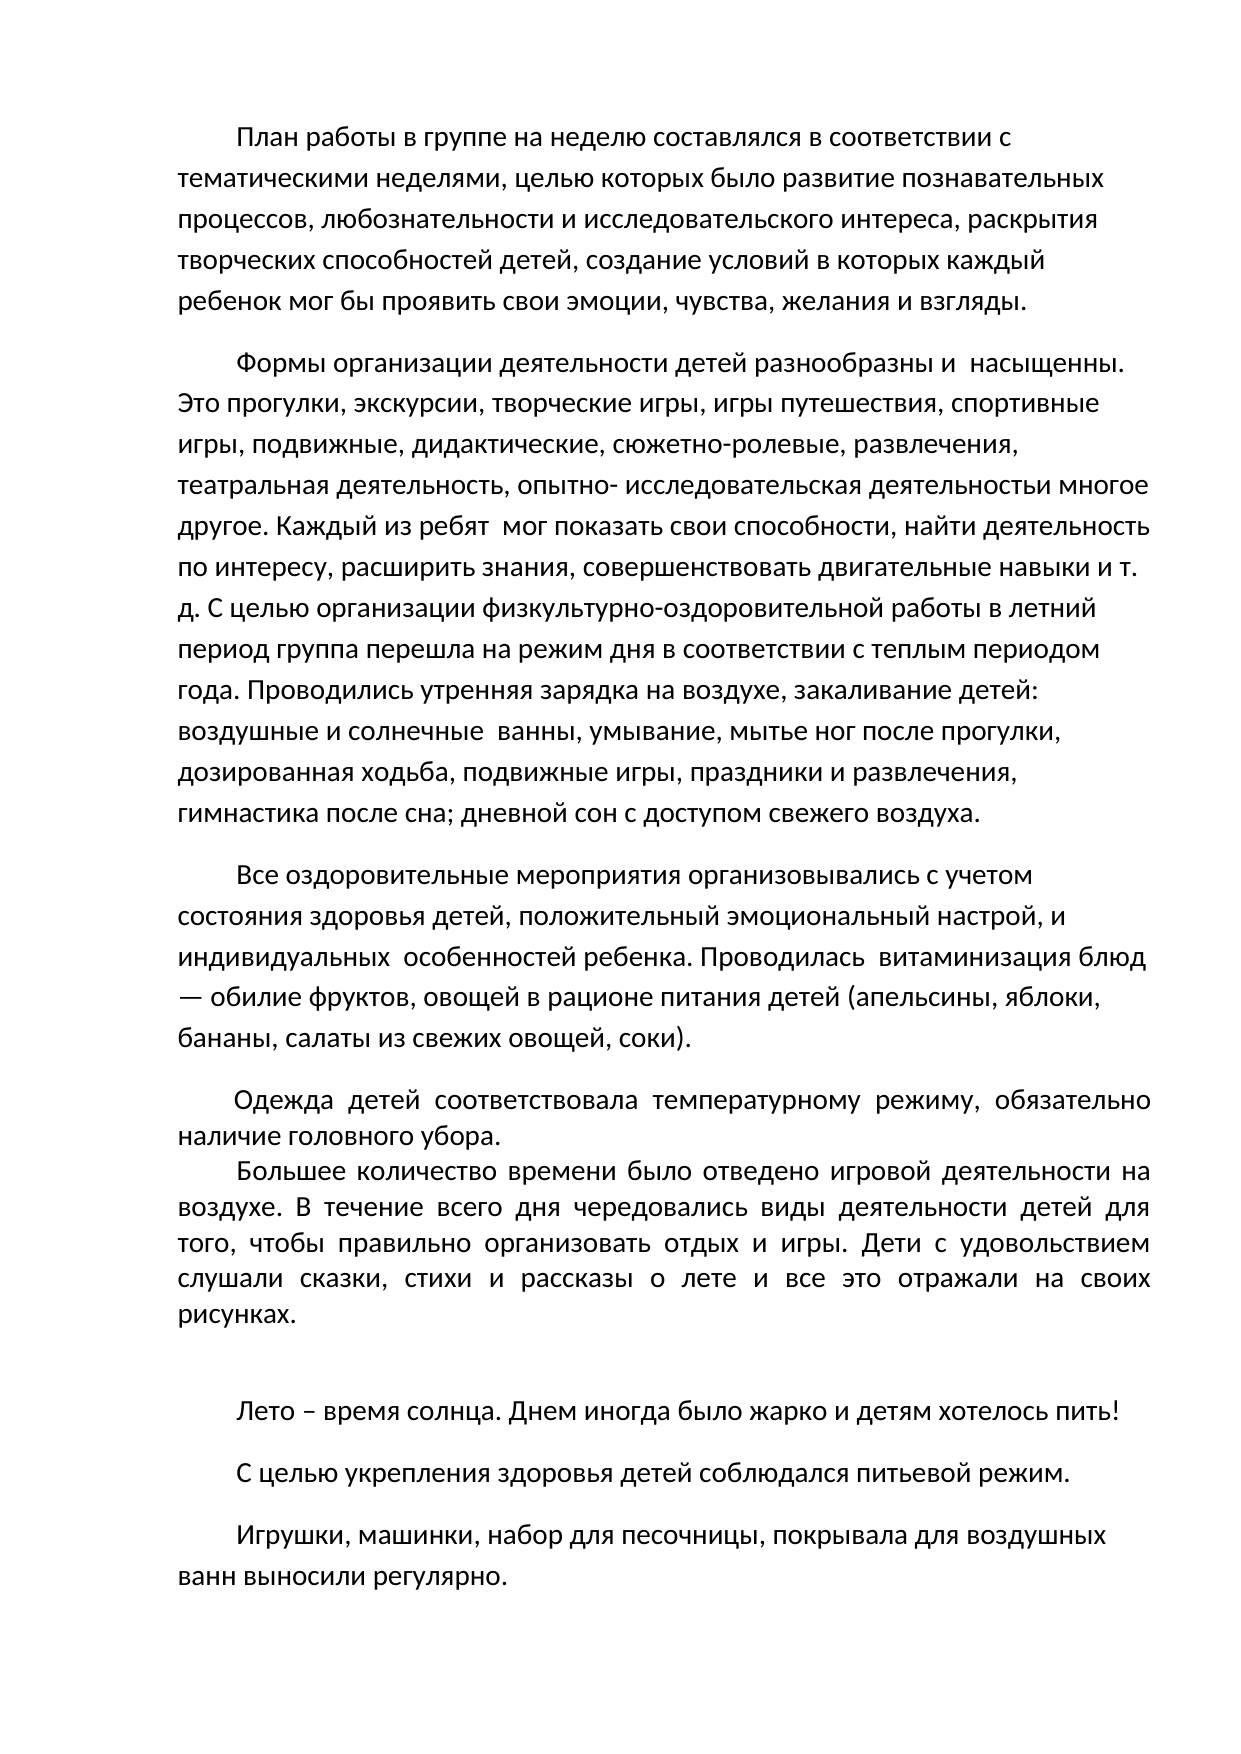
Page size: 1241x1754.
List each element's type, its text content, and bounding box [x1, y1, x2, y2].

text Большее количество времени было отведено игровой деятельности на воздухе. В течение всего дня чередовались виды деятельности детей для того, чтобы правильно организовать отдых и игры. Дети с удовольствием слушали сказки, стихи и рассказы о лете и все это отражали на своих рисунках. [177, 1152, 1152, 1331]
text Лето – время солнца. Днем иногда было жарко и детям хотелось пить! [177, 1392, 1152, 1428]
text Формы организации деятельности детей разнообразны и насыщенны. Это прогулки, экскурсии, творческие игры, игры путешествия, спортивные игры, подвижные, дидактические, сюжетно-ролевые, развлечения, театральная деятельность, опытно- исследовательская деятельностьи многое другое. Каждый из ребят мог показать свои способности, найти деятельность по интересу, расширить знания, совершенствовать двигательные навыки и т. д. С целью организации физкультурно-оздоровительной работы в летний период группа перешла на режим дня в соответствии с теплым периодом года. Проводились утренняя зарядка на воздухе, закаливание детей: воздушные и солнечные ванны, умывание, мытье ног после прогулки, дозированная ходьба, подвижные игры, праздники и развлечения, гимнастика после сна; дневной сон с доступом свежего воздуха. [177, 344, 1152, 829]
text План работы в группе на неделю составлялся в соответствии с тематическими неделями, целью которых было развитие познавательных процессов, любознательности и исследовательского интереса, раскрытия творческих способностей детей, создание условий в которых каждый ребенок мог бы проявить свои эмоции, чувства, желания и взгляды. [177, 118, 1152, 317]
text Все оздоровительные мероприятия организовывались с учетом состояния здоровья детей, положительный эмоциональный настрой, и индивидуальных особенностей ребенка. Проводилась витаминизация блюд — обилие фруктов, овощей в рационе питания детей (апельсины, яблоки, бананы, салаты из свежих овощей, соки). [177, 856, 1152, 1055]
text Одежда детей соответствовала температурному режиму, обязательно наличие головного убора. [177, 1081, 1152, 1152]
text Игрушки, машинки, набор для песочницы, покрывала для воздушных ванн выносили регулярно. [177, 1516, 1152, 1592]
text С целью укрепления здоровья детей соблюдался питьевой режим. [177, 1454, 1152, 1490]
